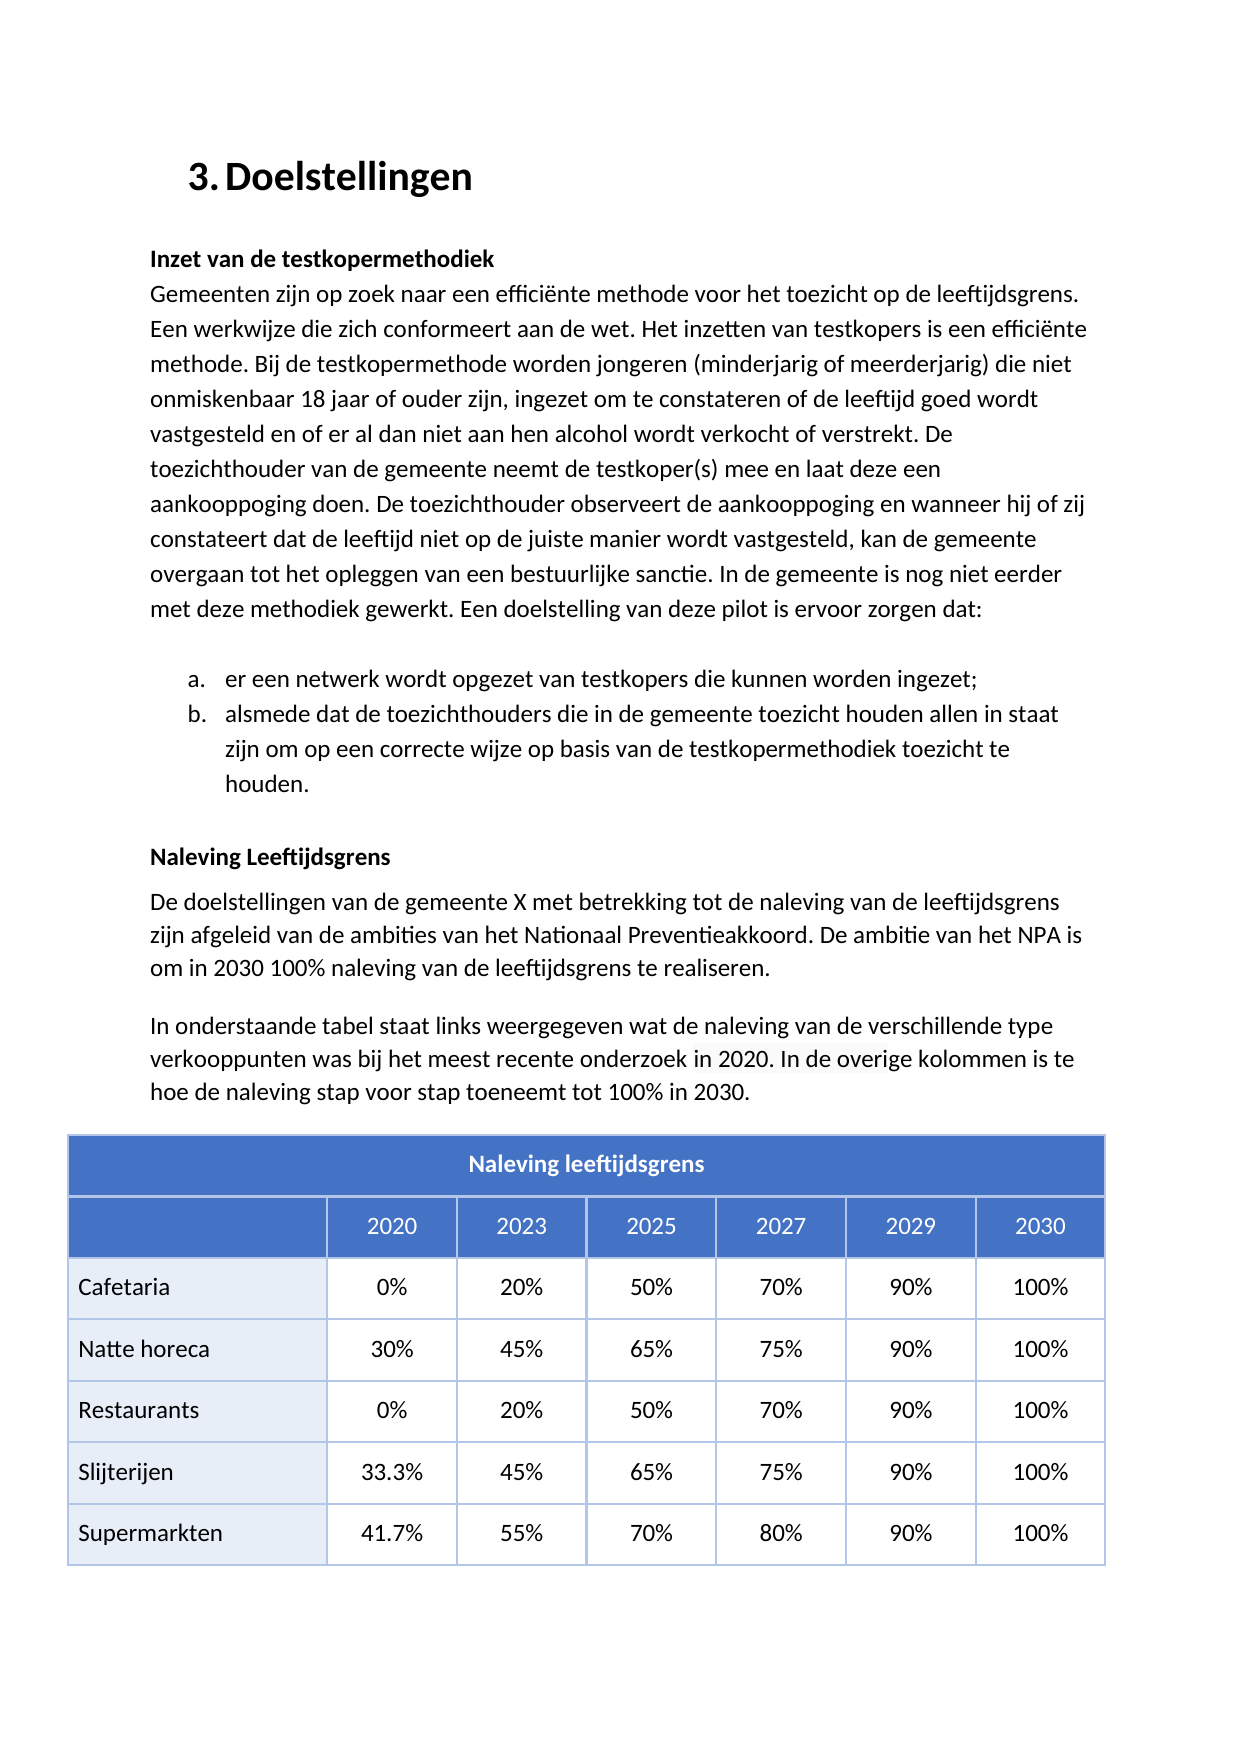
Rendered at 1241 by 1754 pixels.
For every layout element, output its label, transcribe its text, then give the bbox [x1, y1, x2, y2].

table_cell 65% [588, 1320, 715, 1380]
table_cell 20% [458, 1382, 585, 1441]
table_cell [69, 1198, 326, 1257]
table_cell 41.7% [328, 1505, 456, 1564]
table_cell Natte horeca [69, 1320, 326, 1380]
text Gemeenten zijn op zoek naar een efficiënte methode voor het toezicht op de leeftijdsgrens. Een werkwijze die zich conformeert aan de wet. Het inzetten van testkopers is een efficiënte methode. Bij de testkopermethode worden jongeren (minderjarig of meerderjarig) die niet onmiskenbaar 18 jaar of ouder zijn, ingezet om te constateren of de leeftijd goed wordt vastgesteld en of er al dan niet aan hen alcohol wordt verkocht of verstrekt. De toezichthouder van de gemeente neemt de testkoper(s) mee en laat deze een aankooppoging doen. De toezichthouder observeert de aankooppoging en wanneer hij of zij constateert dat de leeftijd niet op de juiste manier wordt vastgesteld, kan de gemeente overgaan tot het opleggen van een bestuurlijke sanctie. In de gemeente is nog niet eerder met deze methodiek gewerkt. Een doelstelling van deze pilot is ervoor zorgen dat: [150, 278, 1090, 624]
table_cell 80% [717, 1505, 845, 1564]
table_cell 2029 [847, 1198, 975, 1257]
table_cell 100% [977, 1259, 1104, 1318]
table_cell 0% [328, 1382, 456, 1441]
table_cell 2027 [717, 1198, 845, 1257]
table_cell 55% [458, 1505, 585, 1564]
table_cell 2023 [458, 1198, 585, 1257]
table_cell 90% [847, 1443, 975, 1503]
text Naleving Leeftijdsgrens [150, 841, 1090, 871]
table_cell 70% [588, 1505, 715, 1564]
table_cell 50% [588, 1259, 715, 1318]
text In onderstaande tabel staat links weergegeven wat de naleving van de verschillende type verkooppunten was bij het meest recente onderzoek in 2020. In de overige kolommen is te hoe de naleving stap voor stap toeneemt tot 100% in 2030. [150, 1010, 1090, 1106]
table_cell 90% [847, 1259, 975, 1318]
table_cell 100% [977, 1382, 1104, 1441]
table_cell 75% [717, 1320, 845, 1380]
table_cell 50% [588, 1382, 715, 1441]
table_cell Slijterijen [69, 1443, 326, 1503]
table_cell 45% [458, 1320, 585, 1380]
table_cell 0% [328, 1259, 456, 1318]
table_cell Restaurants [69, 1382, 326, 1441]
list alsmede dat de toezichthouders die in de gemeente toezicht houden allen in staat zijn om op een correcte wijze op basis van de testkopermethodiek toezicht te houden. [187, 698, 1090, 799]
table_cell 90% [847, 1505, 975, 1564]
table_cell 100% [977, 1443, 1104, 1503]
table_cell 33.3% [328, 1443, 456, 1503]
table_cell Supermarkten [69, 1505, 326, 1564]
table_cell 100% [977, 1505, 1104, 1564]
table_cell 45% [458, 1443, 585, 1503]
table_cell 2020 [328, 1198, 456, 1257]
table_cell 90% [847, 1320, 975, 1380]
table_cell 75% [717, 1443, 845, 1503]
table_cell 70% [717, 1382, 845, 1441]
table_cell 2030 [977, 1198, 1104, 1257]
text De doelstellingen van de gemeente X met betrekking tot de naleving van de leeftijdsgrens zijn afgeleid van de ambities van het Nationaal Preventieakkoord. De ambitie van het NPA is om in 2030 100% naleving van de leeftijdsgrens te realiseren. [150, 886, 1090, 983]
list er een netwerk wordt opgezet van testkopers die kunnen worden ingezet; [187, 663, 1090, 694]
table_cell 90% [847, 1382, 975, 1441]
list Doelstellingen [187, 150, 1090, 201]
table_header Naleving leeftijdsgrens [69, 1136, 1104, 1195]
text Inzet van de testkopermethodiek [150, 243, 1090, 274]
table_cell 30% [328, 1320, 456, 1380]
table_cell 70% [717, 1259, 845, 1318]
table_cell 20% [458, 1259, 585, 1318]
table_cell 65% [588, 1443, 715, 1503]
table_cell 100% [977, 1320, 1104, 1380]
table_cell 2025 [588, 1198, 715, 1257]
table_cell Cafetaria [69, 1259, 326, 1318]
